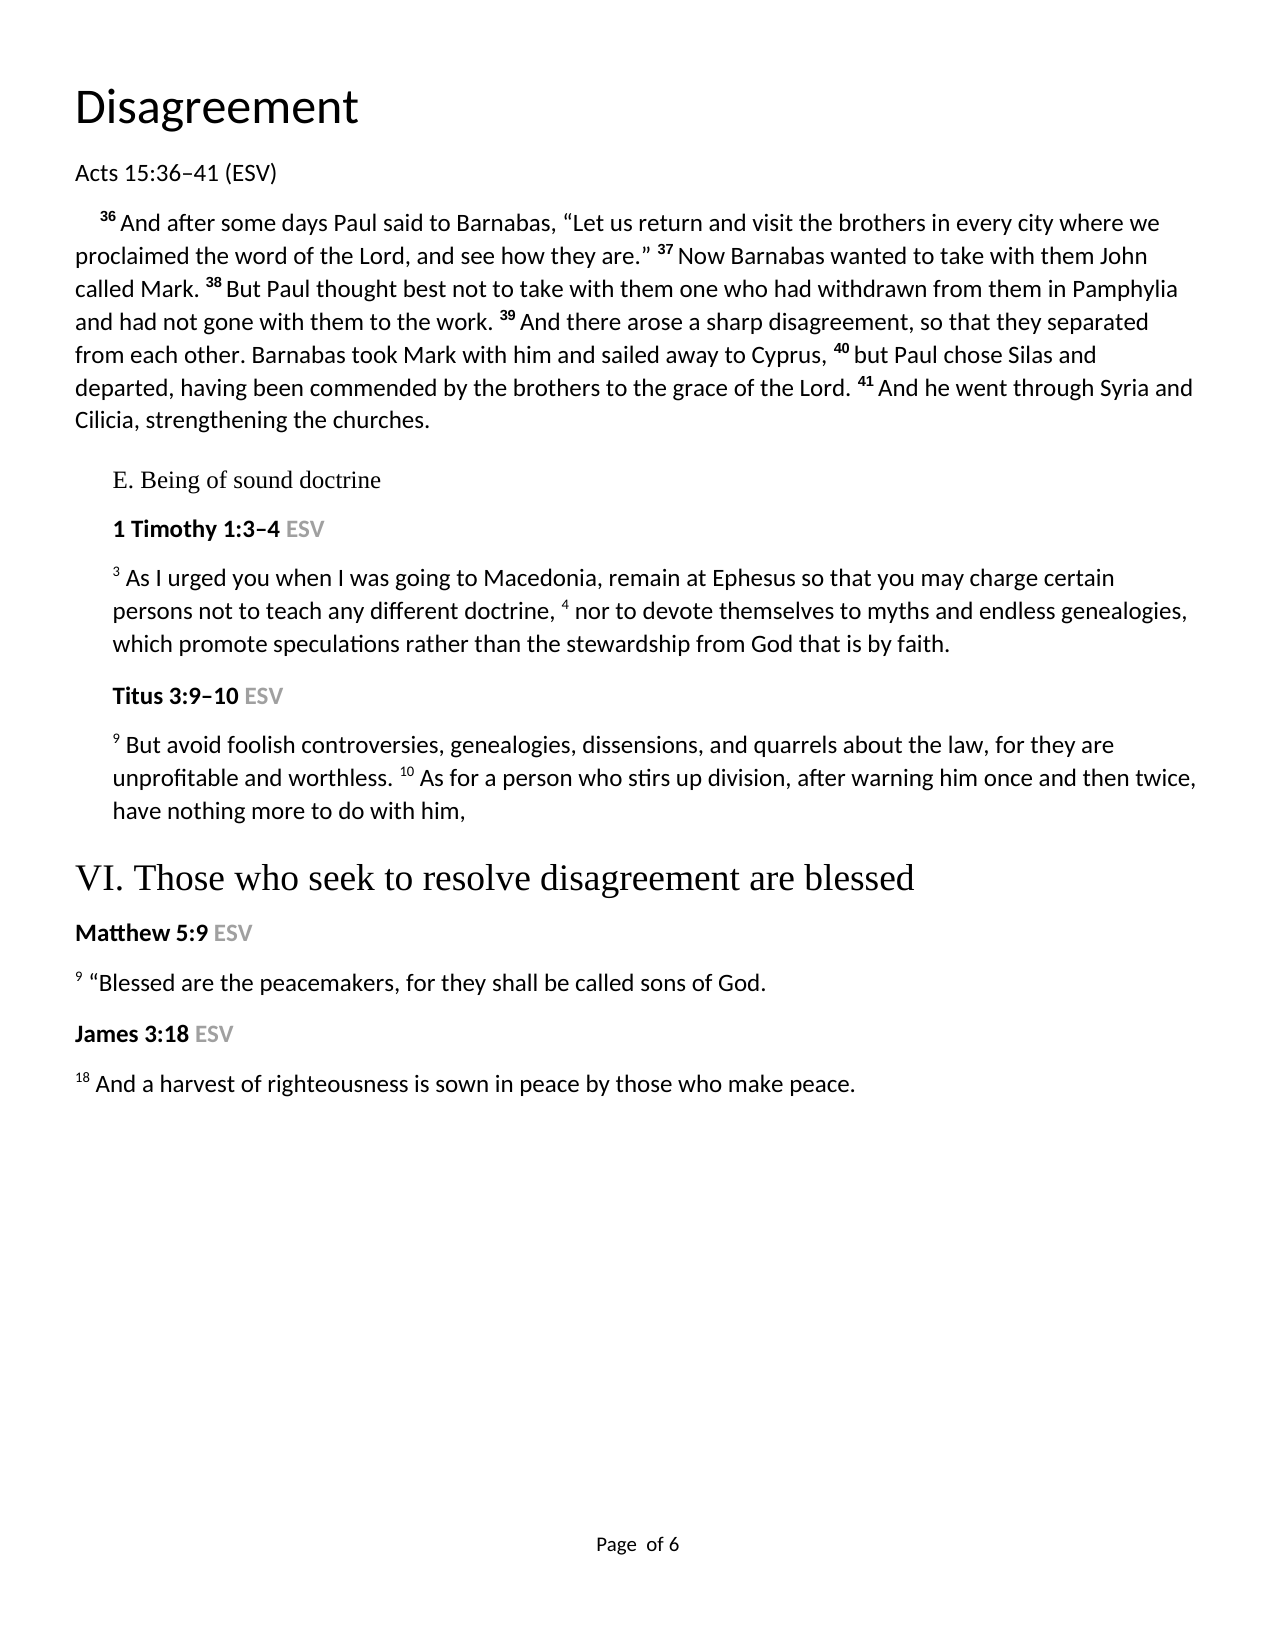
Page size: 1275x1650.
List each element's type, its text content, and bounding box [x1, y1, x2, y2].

text Matthew 5:9 ESV [75, 917, 1200, 948]
subtitle VI. Those who seek to resolve disagreement are blessed [75, 856, 1200, 899]
text 9 “Blessed are the peacemakers, for they shall be called sons of God. [75, 967, 1200, 997]
subtitle E. Being of sound doctrine [112, 466, 1200, 494]
text 1 Timothy 1:3–4 ESV [112, 513, 1200, 543]
text Titus 3:9–10 ESV [112, 680, 1200, 711]
text 3 As I urged you when I was going to Macedonia, remain at Ephesus so that you may charge certain persons not to teach any different doctrine, 4 nor to devote themselves to myths and endless genealogies, which promote speculations rather than the stewardship from God that is by faith. [112, 563, 1200, 659]
text James 3:18 ESV [75, 1019, 1200, 1049]
text 9 But avoid foolish controversies, genealogies, dissensions, and quarrels about the law, for they are unprofitable and worthless. 10 As for a person who stirs up division, after warning him once and then twice, have nothing more to do with him, [112, 730, 1200, 826]
text 18 And a harvest of righteousness is sown in peace by those who make peace. [75, 1068, 1200, 1099]
